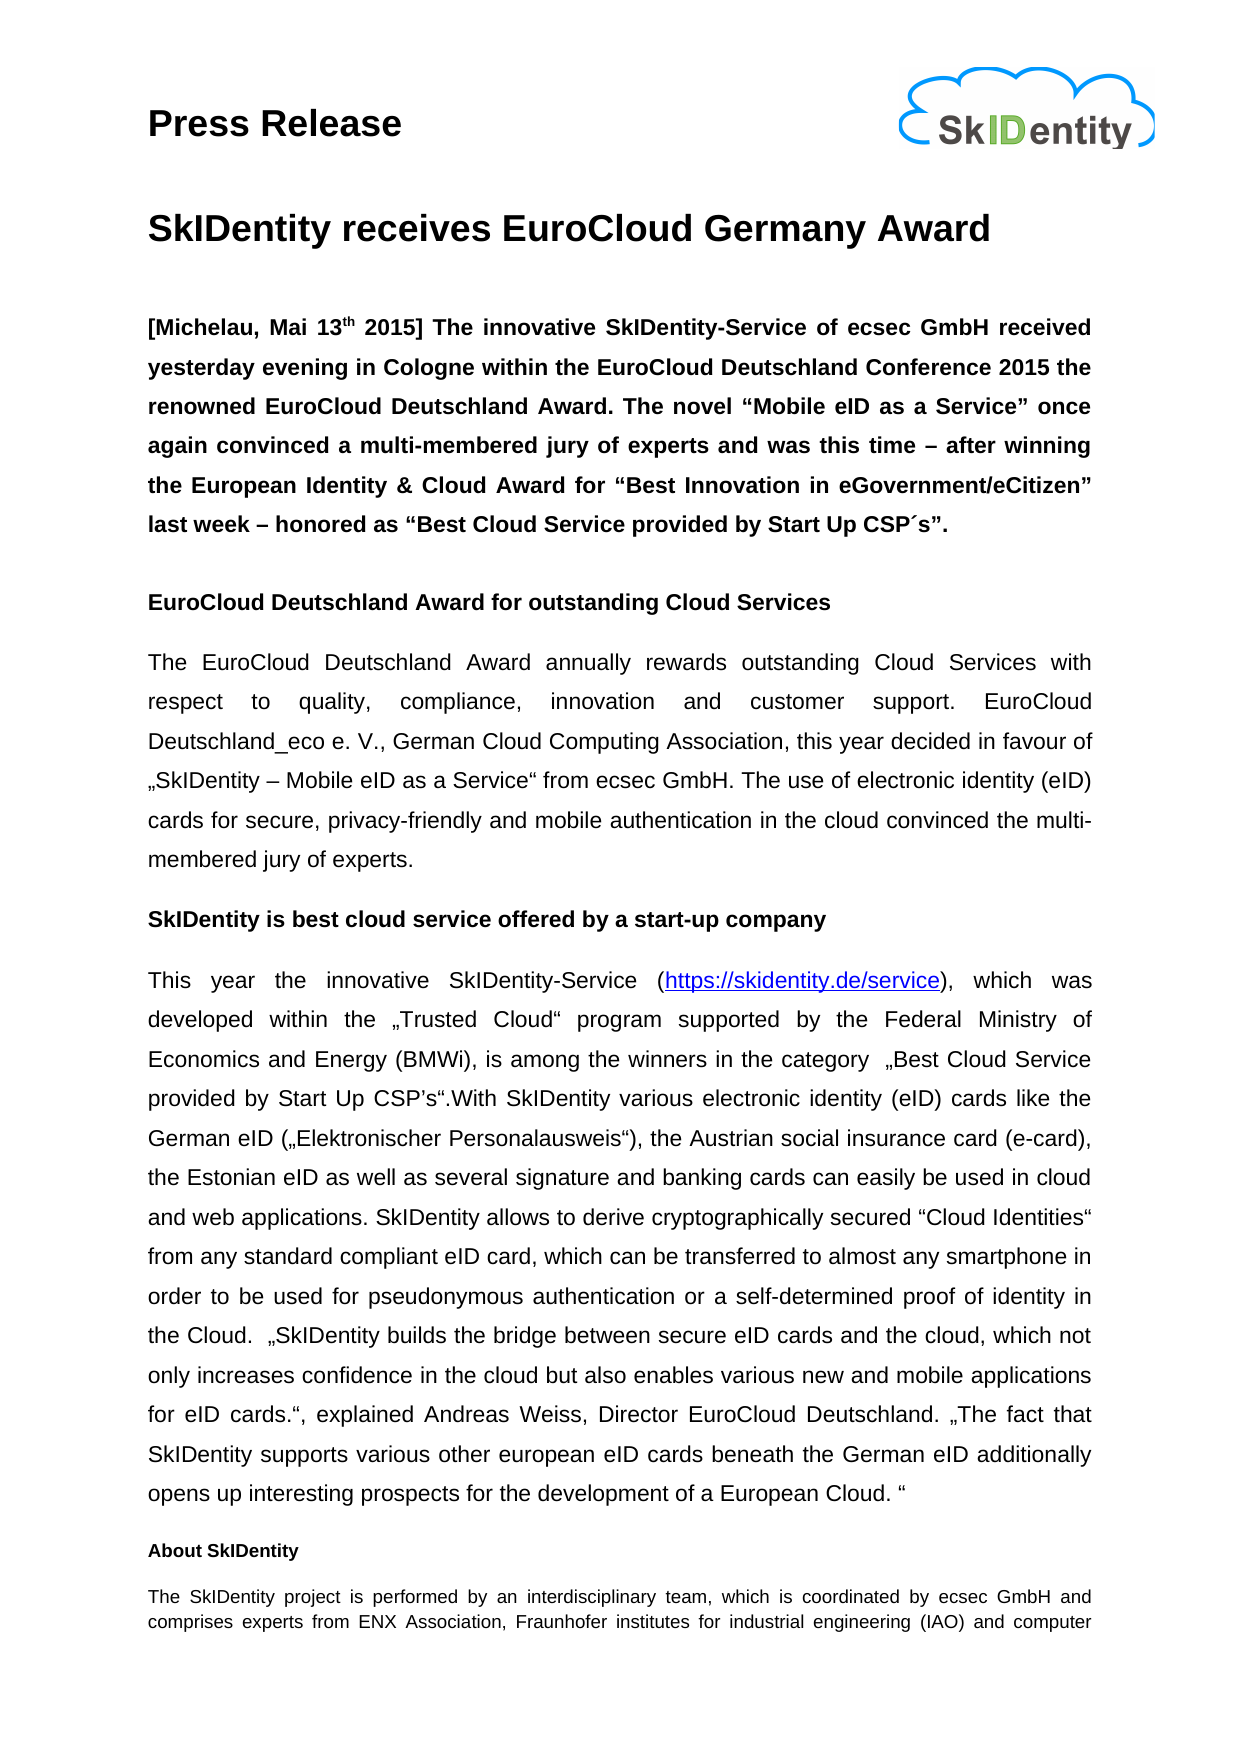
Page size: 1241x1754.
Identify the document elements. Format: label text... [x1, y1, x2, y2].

text [Michelau, Mai 13th 2015] The innovative SkIDentity-Service of ecsec GmbH received yesterday evening in Cologne within the EuroCloud Deutschland Conference 2015 the renowned EuroCloud Deutschland Award. The novel “Mobile eID as a Service” once again convinced a multi-membered jury of experts and was this time – after winning the European Identity & Cloud Award for “Best Innovation in eGovernment/eCitizen” last week – honored as “Best Cloud Service provided by Start Up CSP´s”. [148, 294, 1093, 538]
text EuroCloud Deutschland Award for outstanding Cloud Services [148, 588, 1093, 615]
text About SkIDentity [148, 1540, 1093, 1562]
text This year the innovative SkIDentity-Service (https://skidentity.de/service), which was developed within the „Trusted Cloud“ program supported by the Federal Ministry of Economics and Energy (BMWi), is among the winners in the category „Best Cloud Service provided by Start Up CSP’s“.With SkIDentity various electronic identity (eID) cards like the German eID („Elektronischer Personalausweis“), the Austrian social insurance card (e-card), the Estonian eID as well as several signature and banking cards can easily be used in cloud and web applications. SkIDentity allows to derive cryptographically secured “Cloud Identities“ from any standard compliant eID card, which can be transferred to almost any smartphone in order to be used for pseudonymous authentication or a self-determined proof of identity in the Cloud. „SkIDentity builds the bridge between secure eID cards and the cloud, which not only increases confidence in the cloud but also enables various new and mobile applications for eID cards.“, explained Andreas Weiss, Director EuroCloud Deutschland. „The fact that SkIDentity supports various other european eID cards beneath the German eID additionally opens up interesting prospects for the development of a European Cloud. “ [148, 967, 1093, 1506]
text The EuroCloud Deutschland Award annually rewards outstanding Cloud Services with respect to quality, compliance, innovation and customer support. EuroCloud Deutschland_eco e. V., German Cloud Computing Association, this year decided in favour of „SkIDentity – Mobile eID as a Service“ from ecsec GmbH. The use of electronic identity (eID) cards for secure, privacy-friendly and mobile authentication in the cloud convinced the multi-membered jury of experts. [148, 649, 1093, 872]
text SkIDentity is best cloud service offered by a start-up company [148, 906, 1093, 933]
text SkIDentity receives EuroCloud Germany Award [148, 207, 1093, 250]
picture [898, 67, 1155, 149]
